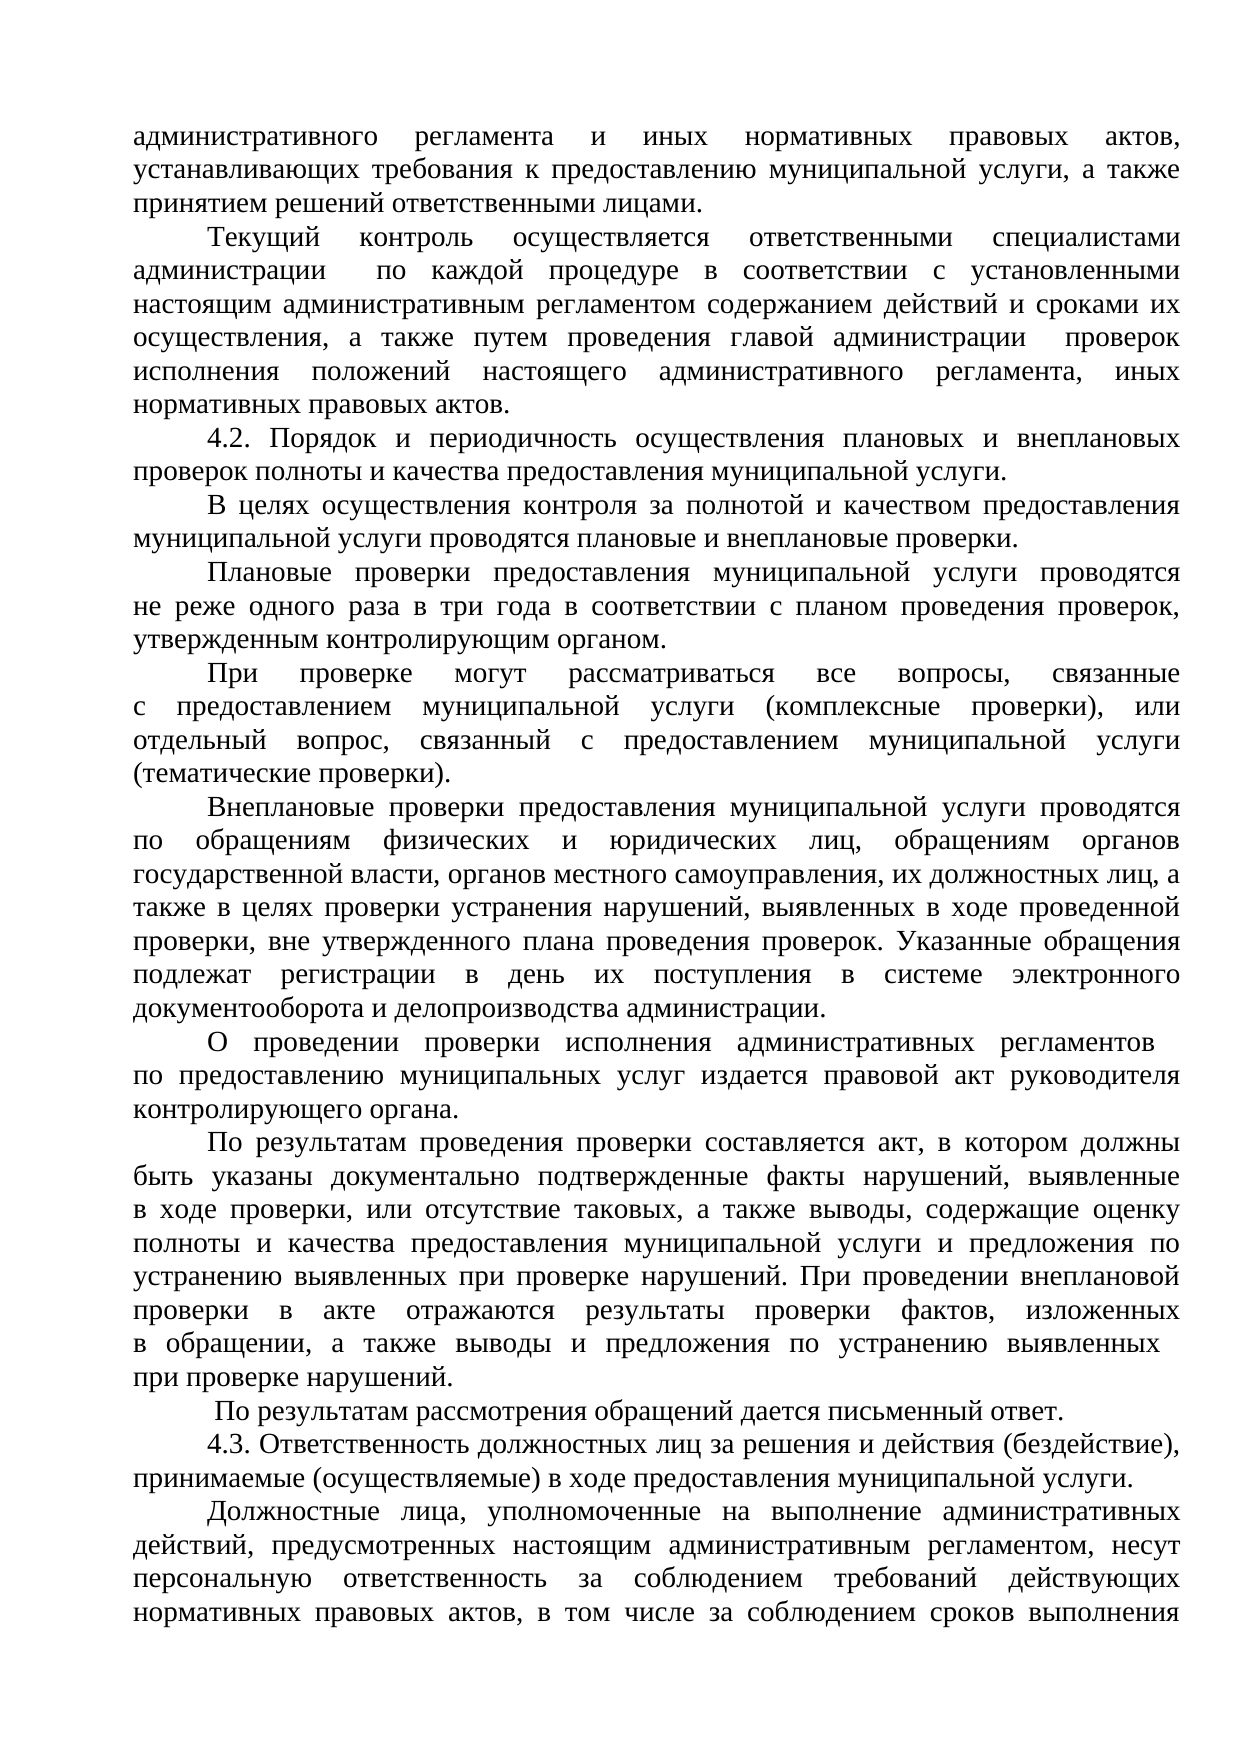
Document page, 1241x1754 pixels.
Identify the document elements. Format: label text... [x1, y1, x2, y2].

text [133, 1493, 1181, 1627]
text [133, 118, 1181, 219]
text При проверке могут рассматриваться все вопросы, связанные с предоставлением муниципальной услуги (комплексные проверки), или отдельный вопрос, связанный с предоставлением муниципальной услуги (тематические проверки). [133, 655, 1181, 789]
text В целях осуществления контроля за полнотой и качеством предоставления муниципальной услуги проводятся плановые и внеплановые проверки. [133, 487, 1181, 554]
text По результатам проведения проверки составляется акт, в котором должны быть указаны документально подтвержденные факты нарушений, выявленные в ходе проверки, или отсутствие таковых, а также выводы, содержащие оценку полноты и качества предоставления муниципальной услуги и предложения по устранению выявленных при проверке нарушений. При проведении внеплановой проверки в акте отражаются результаты проверки фактов, изложенных в обращении, а также выводы и предложения по устранению выявленных при проверке нарушений. [133, 1124, 1181, 1393]
text Внеплановые проверки предоставления муниципальной услуги проводятся по обращениям физических и юридических лиц, обращениям органов государственной власти, органов местного самоуправления, их должностных лиц, а также в целях проверки устранения нарушений, выявленных в ходе проведенной проверки, вне утвержденного плана проведения проверок. Указанные обращения подлежат регистрации в день их поступления в системе электронного документооборота и делопроизводства администрации. [133, 789, 1181, 1024]
text 4.2. Порядок и периодичность осуществления плановых и внеплановых проверок полноты и качества предоставления муниципальной услуги. [133, 420, 1181, 487]
text Текущий контроль осуществляется ответственными специалистами администрации по каждой процедуре в соответствии с установленными настоящим административным регламентом содержанием действий и сроками их осуществления, а также путем проведения главой администрации проверок исполнения положений настоящего административного регламента, иных нормативных правовых актов. [133, 219, 1181, 420]
text Плановые проверки предоставления муниципальной услуги проводятся не реже одного раза в три года в соответствии с планом проведения проверок, утвержденным контролирующим органом. [133, 554, 1181, 655]
text О проведении проверки исполнения административных регламентов по предоставлению муниципальных услуг издается правовой акт руководителя контролирующего органа. [133, 1024, 1181, 1124]
text 4.3. Ответственность должностных лиц за решения и действия (бездействие), принимаемые (осуществляемые) в ходе предоставления муниципальной услуги. [133, 1426, 1181, 1493]
text По результатам рассмотрения обращений дается письменный ответ. [133, 1393, 1181, 1426]
